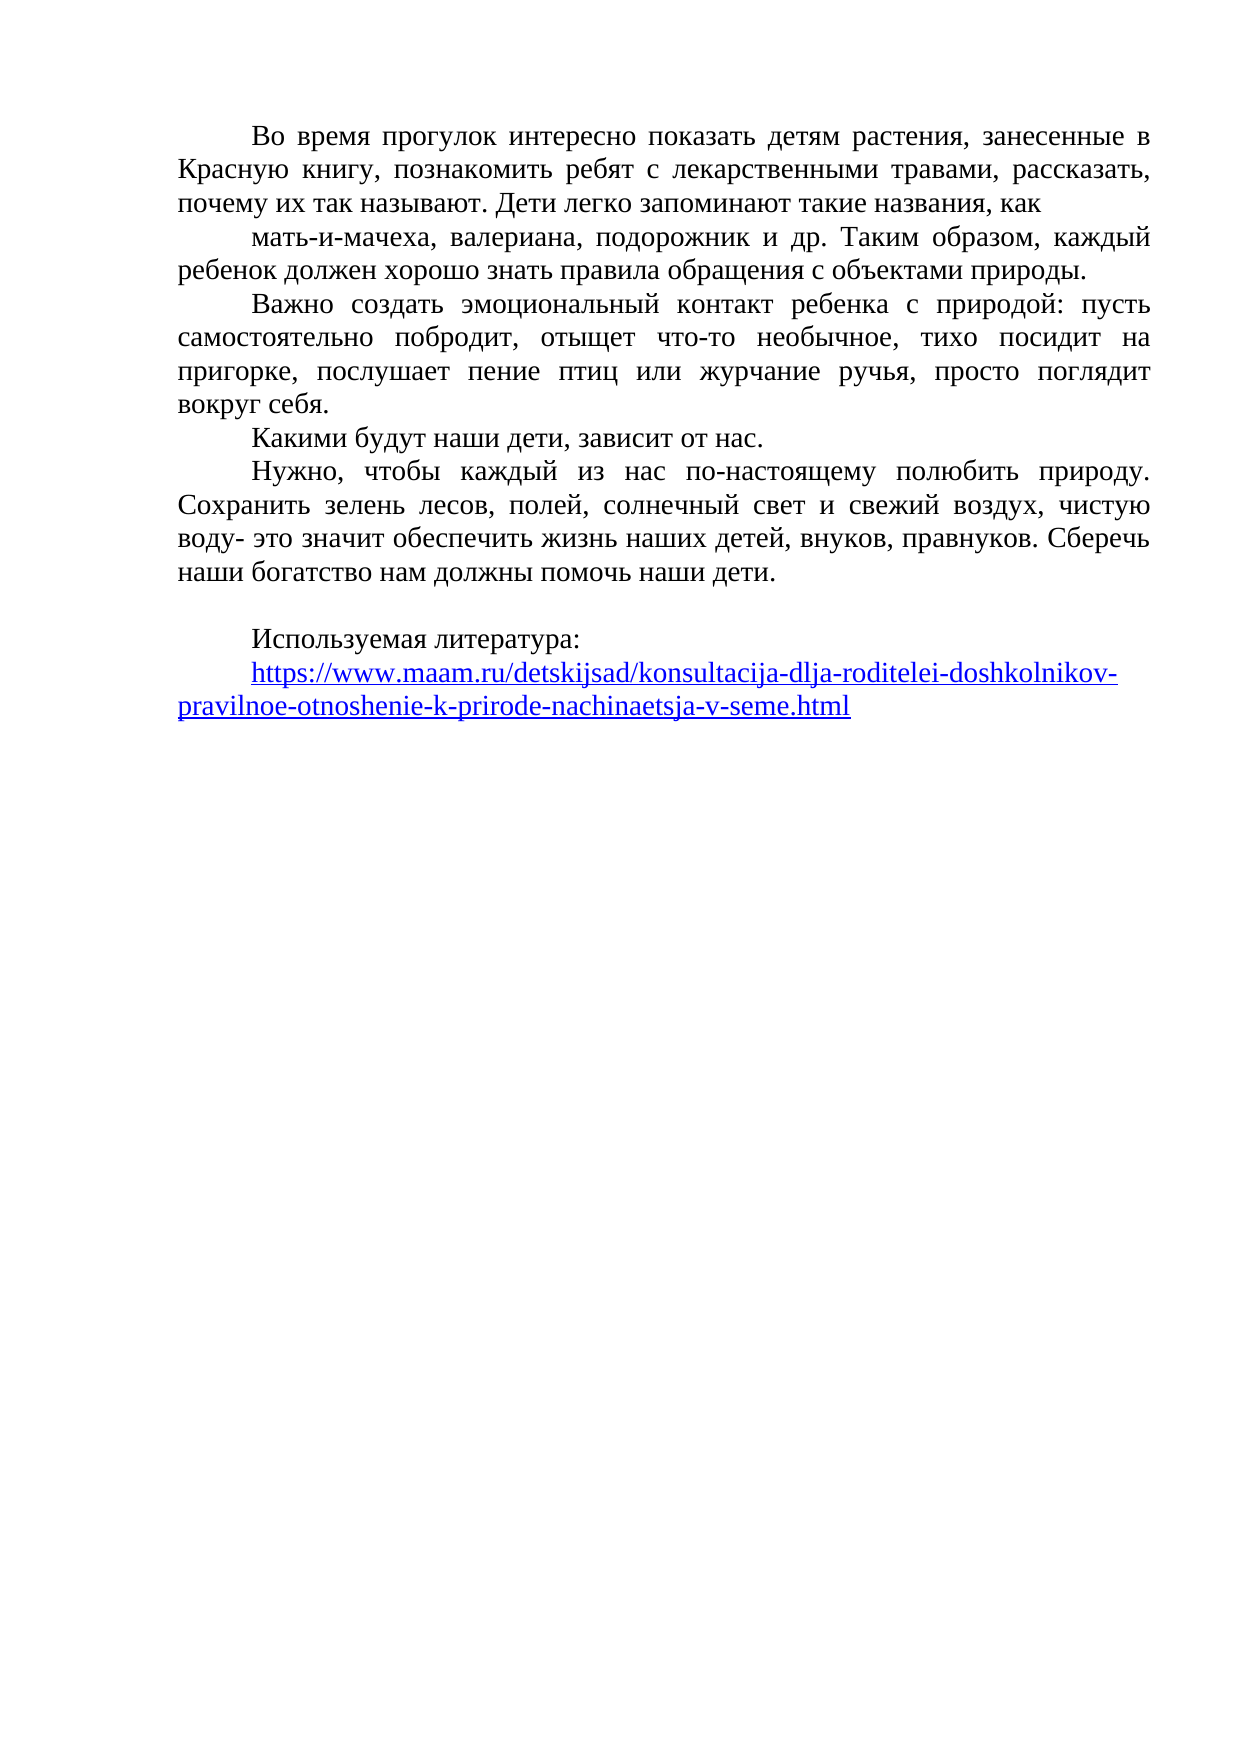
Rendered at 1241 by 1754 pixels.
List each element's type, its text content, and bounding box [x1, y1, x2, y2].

text Важно создать эмоциональный контакт ребенка с природой: пусть самостоятельно побродит, отыщет что-то необычное, тихо посидит на пригорке, послушает пение птиц или журчание ручья, просто поглядит вокруг себя. [177, 286, 1152, 420]
text https://www.maam.ru/detskijsad/konsultacija-dlja-roditelei-doshkolnikov-pravilnoe-otnoshenie-k-prirode-nachinaetsja-v-seme.html [177, 655, 1152, 722]
text Какими будут наши дети, зависит от нас. [177, 420, 1152, 453]
text мать-и-мачеха, валериана, подорожник и др. Таким образом, каждый ребенок должен хорошо знать правила обращения с объектами природы. [177, 219, 1152, 286]
text Нужно, чтобы каждый из нас по-настоящему полюбить природу. Сохранить зелень лесов, полей, солнечный свет и свежий воздух, чистую воду- это значит обеспечить жизнь наших детей, внуков, правнуков. Сберечь наши богатство нам должны помочь наши дети. [177, 453, 1152, 588]
text Используемая литература: [177, 621, 1152, 655]
text Во время прогулок интересно показать детям растения, занесенные в Красную книгу, познакомить ребят с лекарственными травами, рассказать, почему их так называют. Дети легко запоминают такие названия, как [177, 118, 1152, 219]
